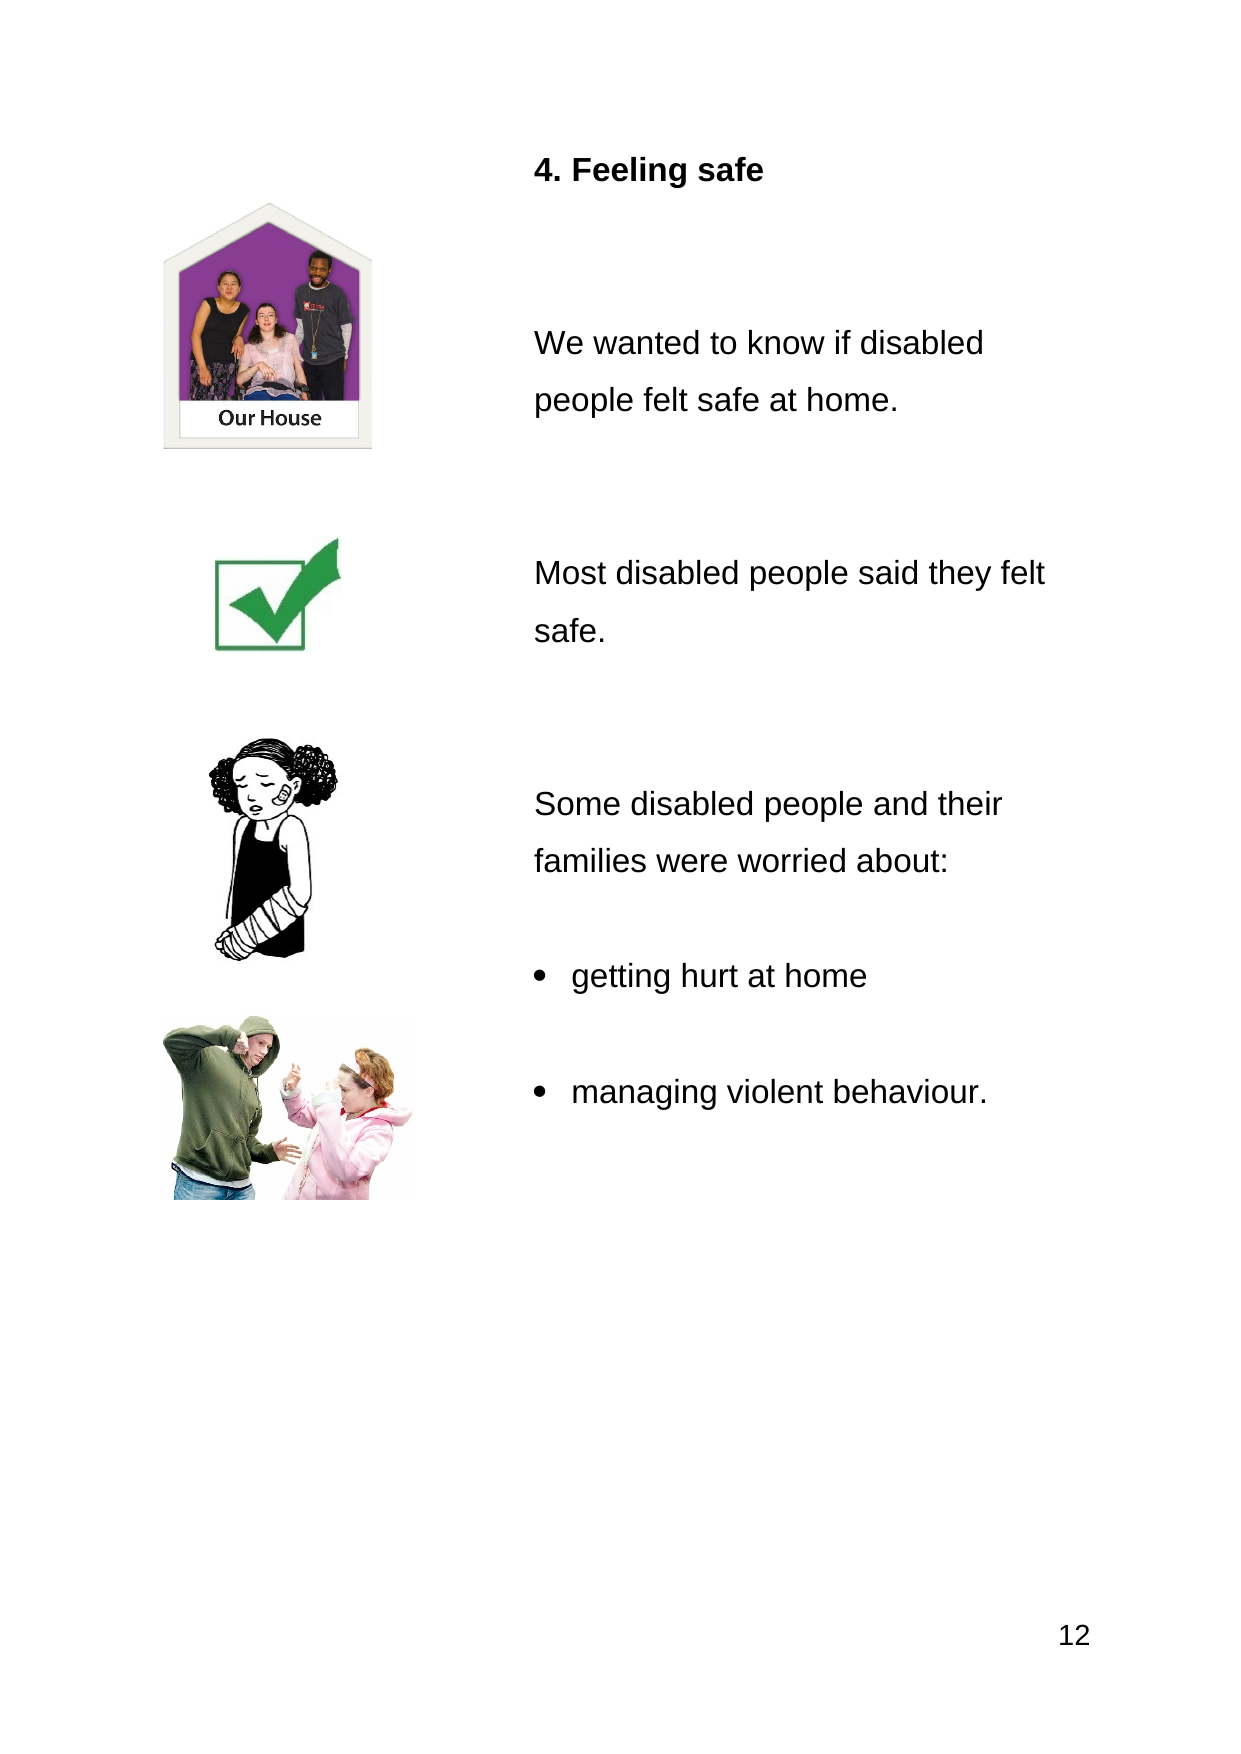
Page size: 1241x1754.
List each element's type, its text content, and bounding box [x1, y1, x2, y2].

picture [162, 203, 372, 447]
text Most disabled people said they felt safe. [534, 553, 1090, 649]
list Feeling safe [534, 150, 1090, 188]
list getting hurt at home [534, 956, 1090, 995]
text We wanted to know if disabled people felt safe at home. [534, 323, 1090, 419]
picture [214, 536, 342, 652]
picture [201, 731, 343, 967]
picture [162, 1015, 413, 1200]
list managing violent behaviour. [534, 1072, 1090, 1110]
text Some disabled people and their families were worried about: [534, 784, 1090, 880]
